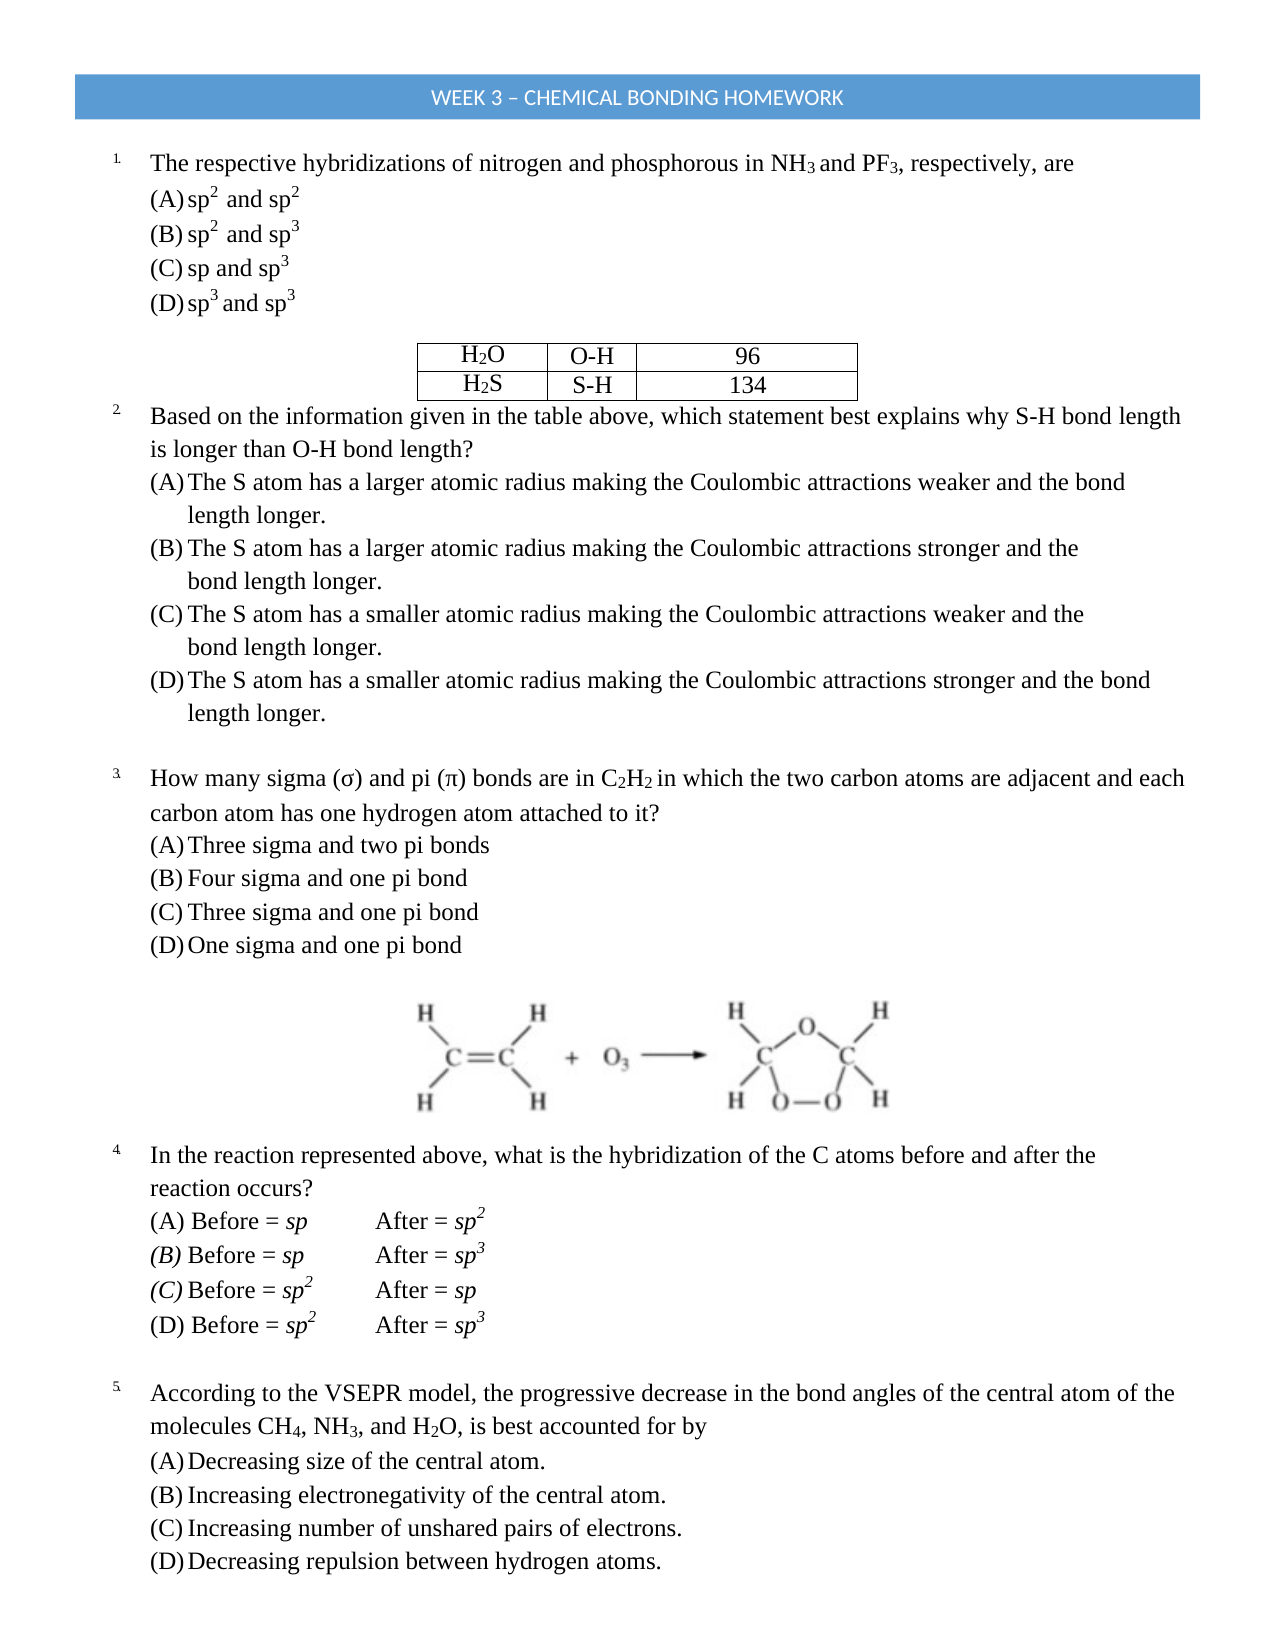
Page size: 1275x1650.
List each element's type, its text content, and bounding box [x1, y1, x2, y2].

list Four sigma and one pi bond [150, 863, 1208, 892]
table_cell 134 [637, 372, 857, 400]
list The S atom has a smaller atomic radius making the Coulombic attractions stronger and the bond length longer. [150, 665, 1150, 727]
list Before = sp2 After = sp [150, 1272, 1208, 1304]
table_header O-H [548, 344, 636, 371]
list sp2 and sp2 [150, 182, 1208, 213]
text (D) Before = sp2 After = sp3 [150, 1307, 1208, 1338]
list Increasing number of unshared pairs of electrons. [150, 1513, 1208, 1542]
list According to the VSEPR model, the progressive decrease in the bond angles of the central atom of the molecules CH4, NH3, and H2O, is best accounted for by [112, 1376, 1175, 1442]
list The respective hybridizations of nitrogen and phosphorous in NH3 and PF3, respectively, are [112, 148, 1208, 179]
list Before = sp After = sp3 [150, 1238, 1208, 1269]
list sp and sp3 [150, 250, 1208, 282]
list sp3 and sp3 [150, 285, 1208, 317]
list Three sigma and two pi bonds [150, 830, 1208, 859]
list The S atom has a larger atomic radius making the Coulombic attractions stronger and the bond length longer. [150, 533, 1135, 595]
table_cell S-H [548, 372, 636, 400]
list Decreasing repulsion between hydrogen atoms. [150, 1546, 1208, 1574]
picture [416, 1000, 890, 1113]
table_cell H2S [418, 372, 547, 400]
table_header H2O [418, 344, 547, 371]
list Decreasing size of the central atom. [150, 1447, 1208, 1476]
list Three sigma and one pi bond [150, 897, 1208, 925]
list In the reaction represented above, what is the hybridization of the C atoms before and after the reaction occurs? [112, 1141, 1183, 1202]
table_header 96 [637, 344, 857, 371]
list Increasing electronegativity of the central atom. [150, 1480, 1208, 1508]
list sp2 and sp3 [150, 216, 1208, 248]
list One sigma and one pi bond [150, 930, 1208, 959]
list How many sigma (σ) and pi (π) bonds are in C2H2 in which the two carbon atoms are adjacent and each carbon atom has one hydrogen atom attached to it? [112, 763, 1187, 826]
list Based on the information given in the table above, which statement best explains why S-H bond length is longer than O-H bond length? [112, 401, 1181, 463]
list The S atom has a larger atomic radius making the Coulombic attractions weaker and the bond length longer. [150, 467, 1194, 529]
list The S atom has a smaller atomic radius making the Coulombic attractions weaker and the bond length longer. [150, 599, 1140, 661]
text (A) Before = sp After = sp2 [150, 1207, 1208, 1235]
